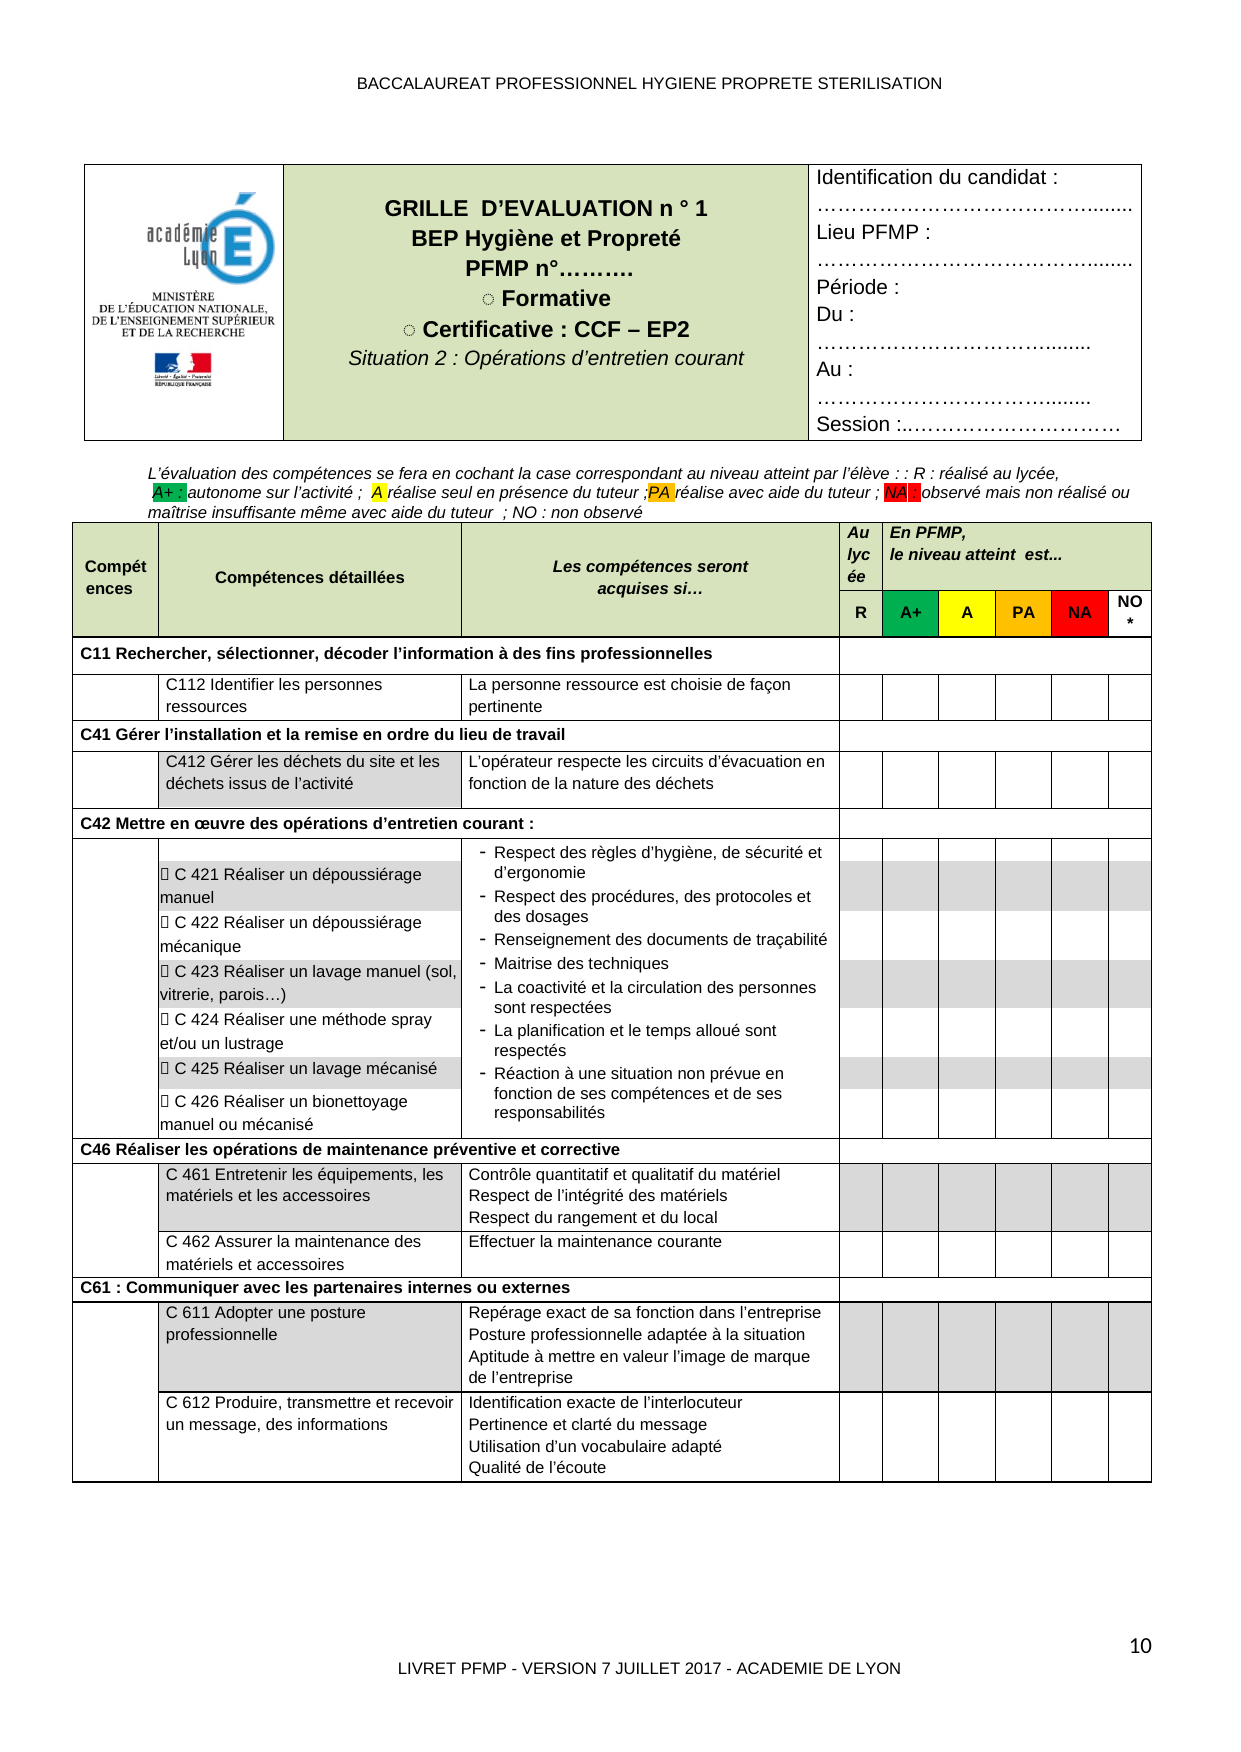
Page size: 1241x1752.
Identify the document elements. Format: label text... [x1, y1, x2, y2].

table_cell  C 424 Réaliser une méthode spray et/ou un lustrage [159, 1008, 461, 1057]
table_header Compétences [73, 523, 158, 636]
table_cell [939, 839, 995, 861]
table_cell [1109, 1090, 1151, 1138]
table_cell [1052, 1057, 1108, 1089]
table_cell Identification exacte de l’interlocuteur Pertinence et clarté du message Utilisation d’un vocabulaire adapté Qualité de l’écoute [462, 1393, 839, 1481]
table_cell [73, 1303, 158, 1481]
table_cell [840, 1393, 882, 1481]
table_cell C46 Réaliser les opérations de maintenance préventive et corrective [73, 1139, 839, 1163]
table_cell PA [996, 591, 1051, 636]
table_cell [996, 1090, 1051, 1138]
table_cell [939, 675, 995, 720]
table_cell [1052, 1164, 1108, 1231]
table_cell [996, 861, 1051, 911]
table_cell [1109, 960, 1151, 1008]
table_cell [1052, 839, 1108, 861]
table_cell [1052, 1303, 1108, 1391]
table_cell [883, 1232, 938, 1277]
table_cell [840, 1232, 882, 1277]
table_cell C412 Gérer les déchets du site et les déchets issus de l’activité [159, 752, 461, 807]
table_cell [939, 752, 995, 807]
table_cell [73, 752, 158, 807]
table_cell C 462 Assurer la maintenance des matériels et accessoires [159, 1232, 461, 1277]
table_cell [883, 1393, 938, 1481]
table_cell [840, 752, 882, 807]
table_cell [883, 675, 938, 720]
table_cell [883, 911, 938, 959]
table_cell [159, 839, 461, 861]
table_cell [883, 1008, 938, 1057]
table_cell [1109, 839, 1151, 861]
table_cell [939, 1393, 995, 1481]
table_cell [1052, 1232, 1108, 1277]
table_header Compétences détaillées [159, 523, 461, 636]
table_cell [883, 861, 938, 911]
table_cell [939, 1057, 995, 1089]
table_cell [840, 1008, 882, 1057]
table_cell [840, 1057, 882, 1089]
table_cell [996, 1008, 1051, 1057]
table_cell [840, 721, 1151, 751]
table_cell C42 Mettre en œuvre des opérations d’entretien courant : [73, 809, 839, 838]
table_cell [1109, 1232, 1151, 1277]
table_cell [840, 1139, 1151, 1163]
table_cell [1052, 861, 1108, 911]
table_header Identification du candidat : …………………………………........ Lieu PFMP : …………………………………........ Période : Du : ……………………………........ Au : ……………………………........ Session :..………………………… [809, 165, 1141, 440]
table_cell A [939, 591, 995, 636]
table_cell [883, 839, 938, 861]
table_cell [996, 960, 1051, 1008]
table_cell C41 Gérer l’installation et la remise en ordre du lieu de travail [73, 721, 839, 751]
table_cell [1052, 1090, 1108, 1138]
table_header Au lycée [840, 523, 882, 590]
table_cell NA [1052, 591, 1108, 636]
text A+ : autonome sur l’activité ; A réalise seul en présence du tuteur ;PA réalise avec aide du tuteur ; NA : observé mais non réalisé ou maîtrise insuffisante même avec aide du tuteur ; NO : non observé [148, 483, 1152, 522]
table_cell [840, 839, 882, 861]
table_header [85, 165, 283, 440]
table_cell [840, 1278, 1151, 1301]
table_cell C 461 Entretenir les équipements, les matériels et les accessoires [159, 1164, 461, 1231]
table_cell [840, 638, 1151, 674]
picture [92, 192, 275, 387]
table_cell Contrôle quantitatif et qualitatif du matériel Respect de l’intégrité des matériels Respect du rangement et du local [462, 1164, 839, 1231]
table_cell [1052, 752, 1108, 807]
table_cell C11 Rechercher, sélectionner, décoder l’information à des fins professionnelles [73, 638, 839, 674]
table_cell [73, 839, 158, 1138]
table_cell [939, 911, 995, 959]
table_cell A+ [883, 591, 938, 636]
table_cell [840, 675, 882, 720]
table_cell  C 426 Réaliser un bionettoyage manuel ou mécanisé [159, 1090, 461, 1138]
table_header Les compétences seront acquises si… [462, 523, 839, 636]
table_cell  C 422 Réaliser un dépoussiérage mécanique [159, 911, 461, 959]
table_cell [996, 1303, 1051, 1391]
table_cell [996, 911, 1051, 959]
table_cell [1109, 1164, 1151, 1231]
table_cell [1109, 861, 1151, 911]
table_cell [883, 1057, 938, 1089]
table_cell NO* [1109, 591, 1151, 636]
table_cell La personne ressource est choisie de façon pertinente [462, 675, 839, 720]
table_cell [840, 809, 1151, 838]
table_cell Repérage exact de sa fonction dans l’entreprise Posture professionnelle adaptée à la situation Aptitude à mettre en valeur l’image de marque de l’entreprise [462, 1303, 839, 1391]
table_header En PFMP, le niveau atteint est... [883, 523, 1151, 590]
table_cell [883, 1090, 938, 1138]
table_cell C112 Identifier les personnes ressources [159, 675, 461, 720]
table_cell C61 : Communiquer avec les partenaires internes ou externes [73, 1278, 839, 1301]
table_cell L’opérateur respecte les circuits d’évacuation en fonction de la nature des déchets [462, 752, 839, 807]
table_cell [883, 960, 938, 1008]
table_cell [939, 861, 995, 911]
table_cell  C 421 Réaliser un dépoussiérage manuel [159, 861, 461, 911]
table_cell [840, 861, 882, 911]
table_cell [1109, 911, 1151, 959]
table_cell [1052, 1393, 1108, 1481]
table_cell [840, 911, 882, 959]
table_cell  C 423 Réaliser un lavage manuel (sol, vitrerie, parois…) [159, 960, 461, 1008]
table_cell [996, 752, 1051, 807]
table_cell [996, 1232, 1051, 1277]
table_cell [939, 1008, 995, 1057]
table_cell R [840, 591, 882, 636]
table_cell [883, 752, 938, 807]
table_cell [1052, 960, 1108, 1008]
table_cell [1109, 1303, 1151, 1391]
table_cell [996, 1393, 1051, 1481]
table_cell [1109, 752, 1151, 807]
table_cell C 611 Adopter une posture professionnelle [159, 1303, 461, 1391]
table_cell C 612 Produire, transmettre et recevoir un message, des informations [159, 1393, 461, 1481]
table_cell Respect des règles d’hygiène, de sécurité et d’ergonomie Respect des procédures, des protocoles et des dosages Renseignement des documents de traçabilité Maitrise des techniques La coactivité et la circulation des personnes sont respectées La planification et le temps alloué sont respectés Réaction à une situation non prévue en fonction de ses compétences et de ses responsabilités [462, 839, 839, 1138]
table_cell [1109, 1057, 1151, 1089]
table_cell [939, 1232, 995, 1277]
table_cell  C 425 Réaliser un lavage mécanisé [159, 1057, 461, 1089]
table_cell [939, 960, 995, 1008]
table_cell [939, 1090, 995, 1138]
text L’évaluation des compétences se fera en cochant la case correspondant au niveau atteint par l’élève : : R : réalisé au lycée, [148, 464, 1152, 483]
table_cell [73, 1164, 158, 1277]
table_cell [939, 1164, 995, 1231]
table_cell [1052, 675, 1108, 720]
table_cell [73, 675, 158, 720]
table_cell [1052, 1008, 1108, 1057]
table_cell [840, 1303, 882, 1391]
table_cell [996, 1057, 1051, 1089]
table_cell [883, 1164, 938, 1231]
table_cell [1109, 1008, 1151, 1057]
table_cell [1109, 1393, 1151, 1481]
table_cell Effectuer la maintenance courante [462, 1232, 839, 1277]
table_cell [996, 675, 1051, 720]
table_cell [840, 1164, 882, 1231]
table_cell [1052, 911, 1108, 959]
table_cell [939, 1303, 995, 1391]
table_cell [996, 839, 1051, 861]
table_cell [840, 960, 882, 1008]
table_cell [840, 1090, 882, 1138]
table_cell [996, 1164, 1051, 1231]
table_cell [1109, 675, 1151, 720]
table_cell [883, 1303, 938, 1391]
table_header GRILLE D’EVALUATION n ° 1 BEP Hygiène et Propreté PFMP n°………. 󠄀 Formative 󠄀 Certificative : CCF – EP2 Situation 2 : Opérations d’entretien courant [284, 165, 808, 440]
